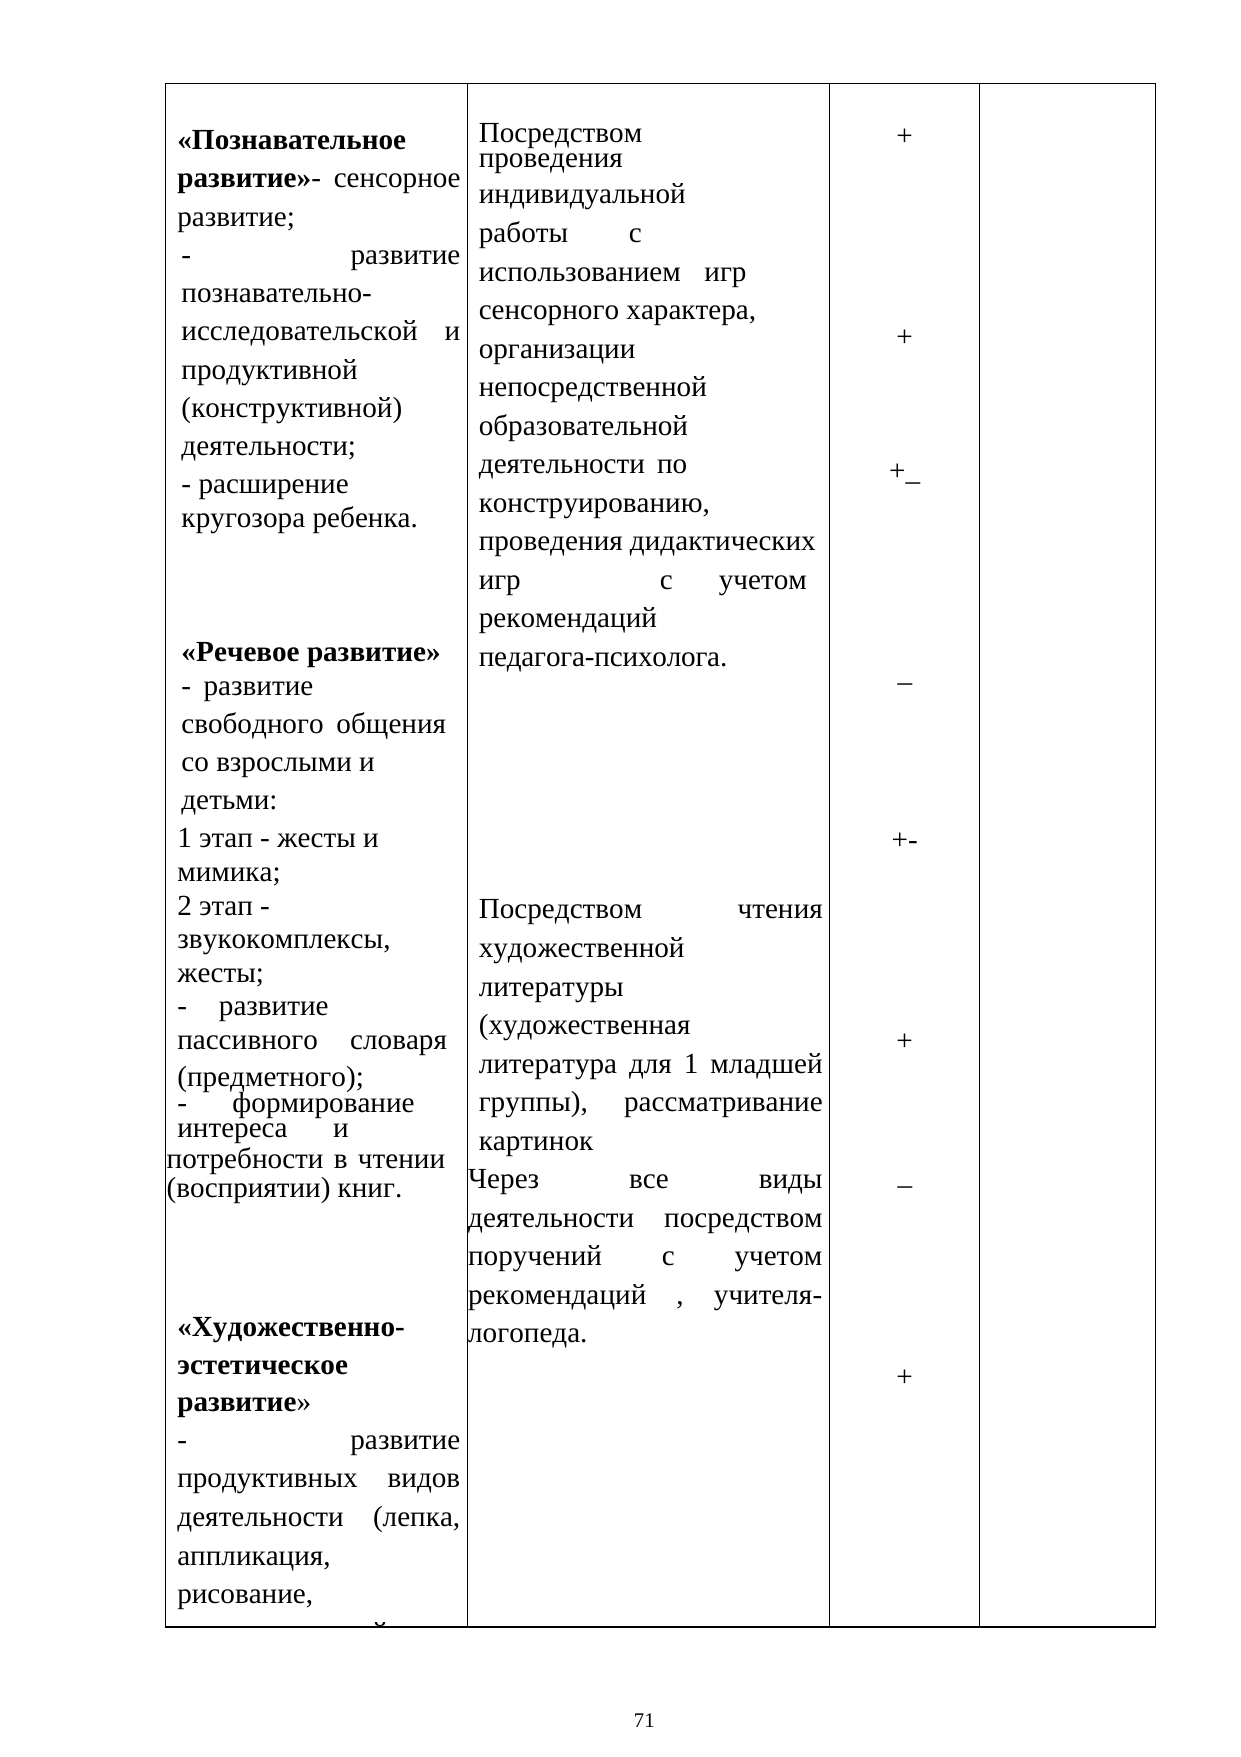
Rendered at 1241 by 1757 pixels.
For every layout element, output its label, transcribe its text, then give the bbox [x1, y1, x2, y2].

table_header «Познавательное развитие»- сенсорное развитие; - развитие познавательно- исследовательской и продуктивной (конструктивной) деятельности; - расширение кругозора ребенка. «Речевое развитие» - развитие свободного общения со взрослыми и детьми: 1 этап - жесты и мимика; 2 этап - звукокомплексы, жесты; - развитие пассивного словаря (предметного); - формирование интереса и потребности в чтении (восприятии) книг. «Художественно-эстетическое развитие» - развитие продуктивных видов деятельности (лепка, аппликация, рисование, художественный труд); - [166, 84, 467, 1626]
table_header [980, 84, 1155, 1626]
table_header + + +_ _ +- + _ + [830, 84, 979, 1626]
table_header Посредством проведения индивидуальной работы с использованием игр сенсорного характера, организации непосредственной образовательной деятельности по конструированию, проведения дидактических игр с учетом рекомендаций педагога-психолога. Посредством чтения художественной литературы (художественная литература для 1 младшей группы), рассматривание картинок Через все виды деятельности посредством поручений с учетом рекомендаций , учителя-логопеда. Посредством организации непосредственной образовательной деятельности по художественному творчеству с учетом индивидуальных особенностей и возможностей ребенка и использованием методов и приемов по рекомендации педагога-психолога. . [468, 84, 829, 1626]
